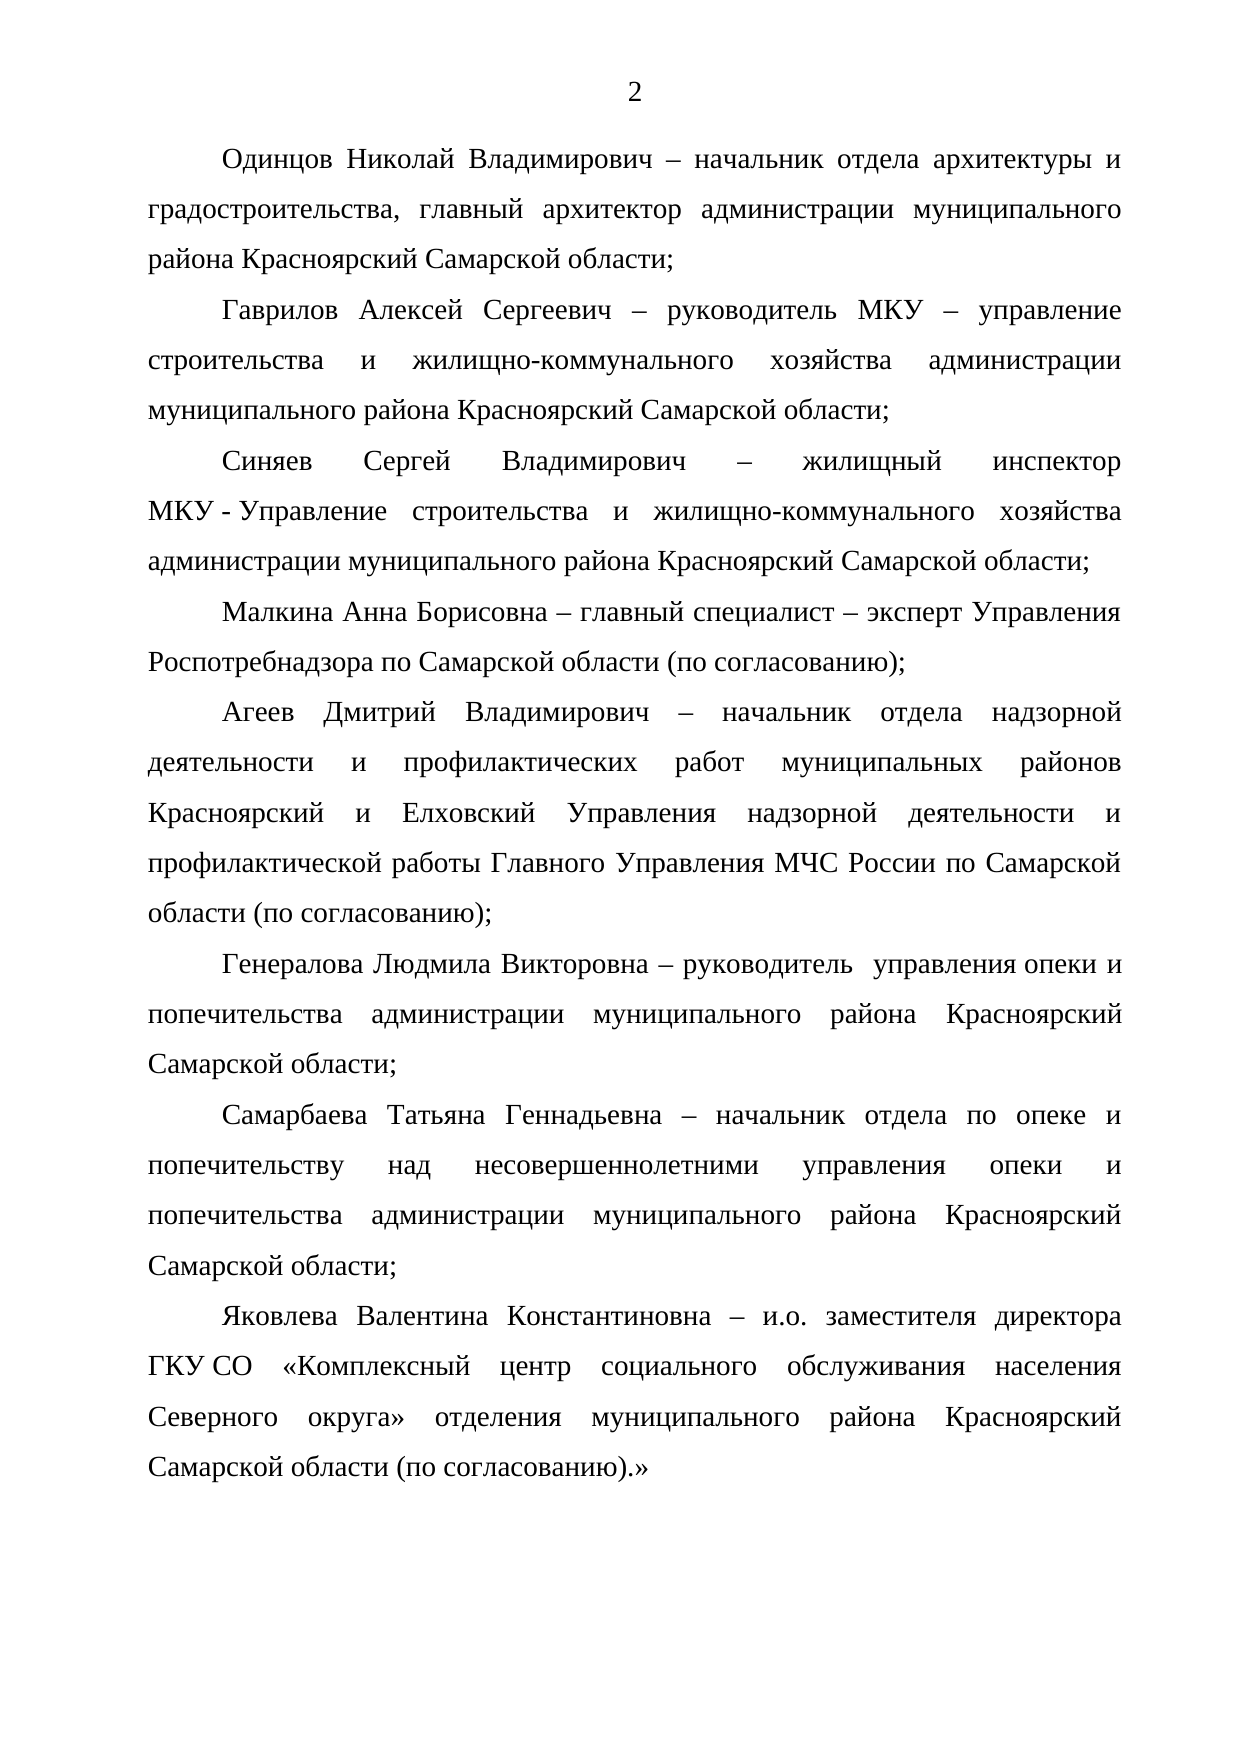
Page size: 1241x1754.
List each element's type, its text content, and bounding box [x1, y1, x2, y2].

text Гаврилов Алексей Сергеевич – руководитель МКУ – управление строительства и жилищно-коммунального хозяйства администрации муниципального района Красноярский Самарской области; [148, 292, 1122, 426]
text Одинцов Николай Владимирович – начальник отдела архитектуры и градостроительства, главный архитектор администрации муниципального района Красноярский Самарской области; [148, 141, 1122, 275]
text Синяев Сергей Владимирович – жилищный инспектор МКУ - Управление строительства и жилищно-коммунального хозяйства администрации муниципального района Красноярский Самарской области; [148, 443, 1122, 577]
text Малкина Анна Борисовна – главный специалист – эксперт Управления Роспотребнадзора по Самарской области (по согласованию); [148, 594, 1122, 677]
text Самарбаева Татьяна Геннадьевна – начальник отдела по опеке и попечительству над несовершеннолетними управления опеки и попечительства администрации муниципального района Красноярский Самарской области; [148, 1097, 1122, 1281]
text Генералова Людмила Викторовна – руководитель управления опеки и попечительства администрации муниципального района Красноярский Самарской области; [148, 946, 1122, 1080]
text Агеев Дмитрий Владимирович – начальник отдела надзорной деятельности и профилактических работ муниципальных районов Красноярский и Елховский Управления надзорной деятельности и профилактической работы Главного Управления МЧС России по Самарской области (по согласованию); [148, 694, 1122, 929]
text Яковлева Валентина Константиновна – и.о. заместителя директора ГКУ СО «Комплексный центр социального обслуживания населения Северного округа» отделения муниципального района Красноярский Самарской области (по согласованию).» [148, 1298, 1122, 1482]
